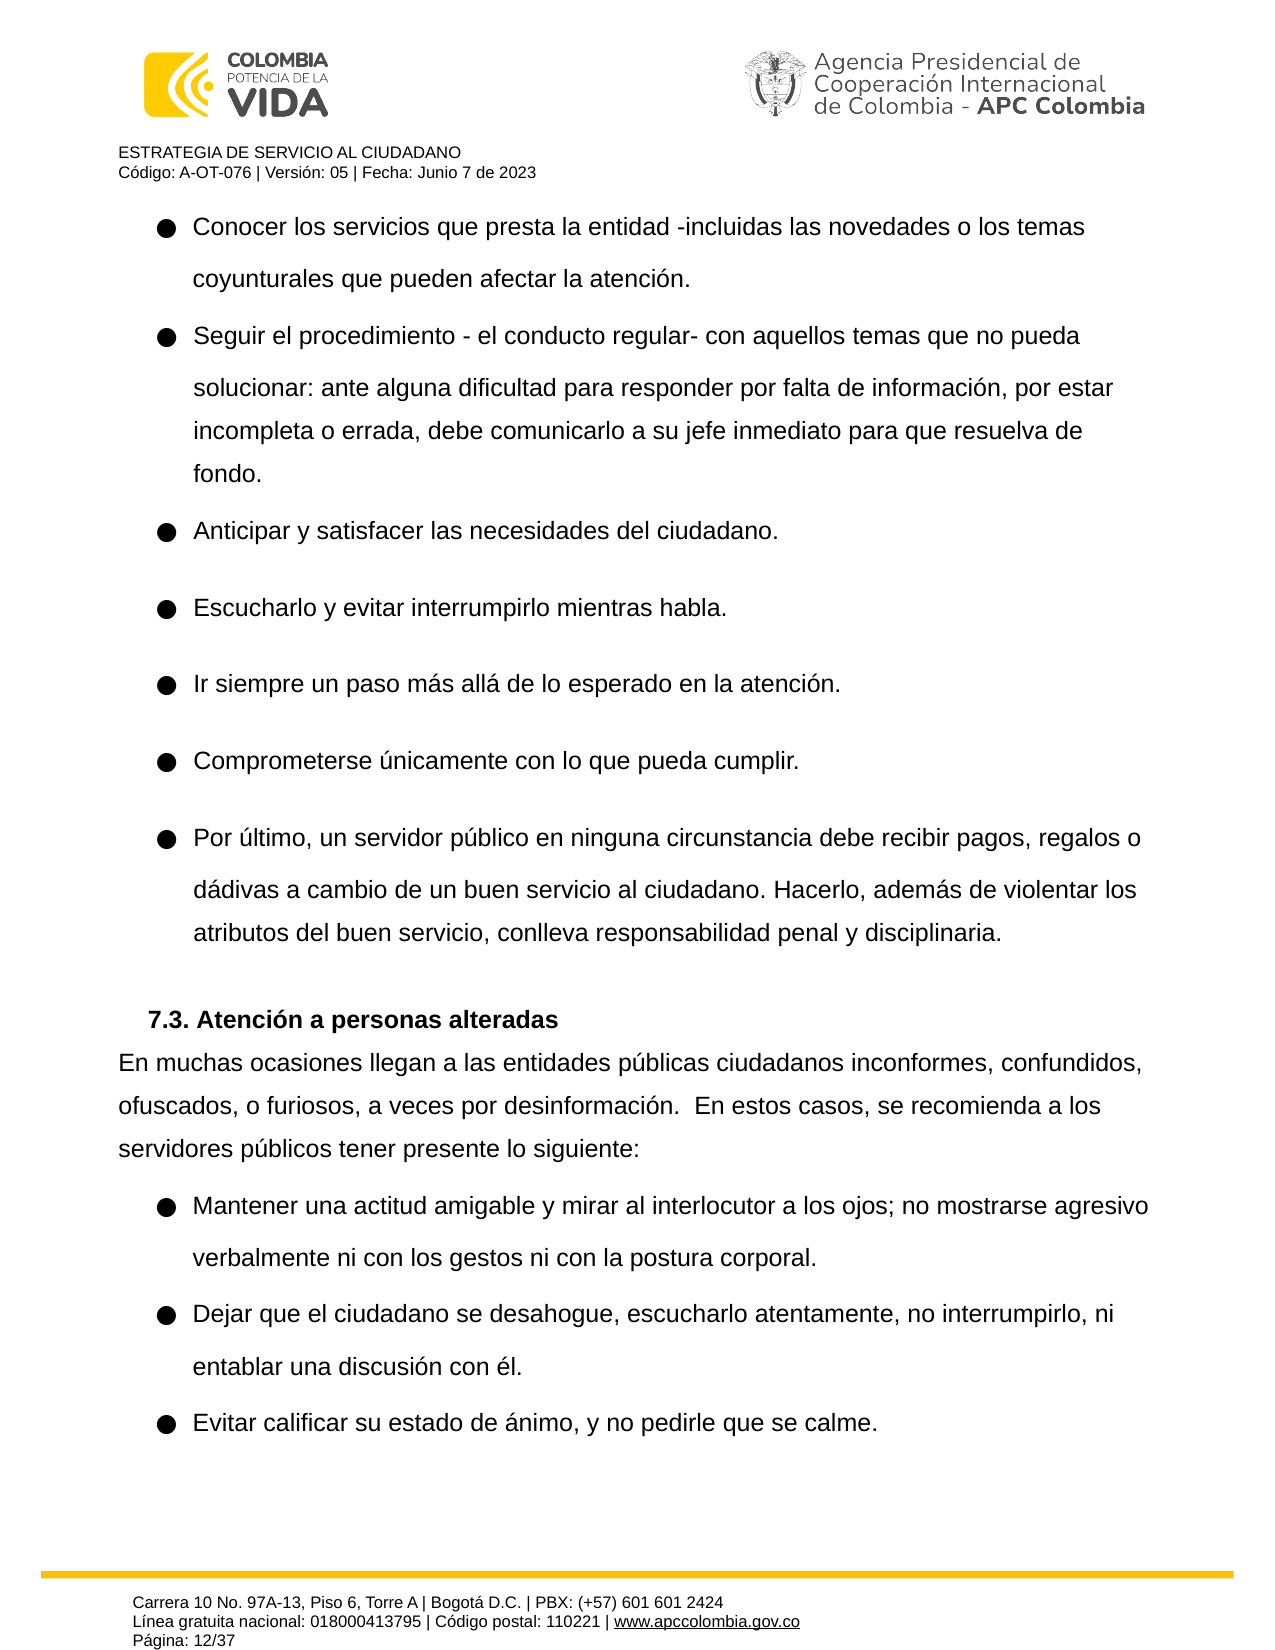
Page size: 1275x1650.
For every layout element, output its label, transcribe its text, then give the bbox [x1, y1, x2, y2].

list Anticipar y satisfacer las necesidades del ciudadano. [156, 502, 1157, 553]
list Ir siempre un paso más allá de lo esperado en la atención. [156, 656, 1157, 707]
list Dejar que el ciudadano se desahogue, escucharlo atentamente, no interrumpirlo, ni entablar una discusión con él. [155, 1286, 1157, 1380]
list Evitar calificar su estado de ánimo, y no pedirle que se calme. [155, 1394, 1157, 1446]
picture [742, 45, 1147, 119]
list Conocer los servicios que presta la entidad -incluidas las novedades o los temas coyunturales que pueden afectar la atención. [155, 151, 1157, 293]
list Seguir el procedimiento - el conducto regular- con aquellos temas que no pueda solucionar: ante alguna dificultad para responder por falta de información, por estar incompleta o errada, debe comunicarlo a su jefe inmediato para que resuelva de fondo. [156, 307, 1157, 488]
list Mantener una actitud amigable y mirar al interlocutor a los ojos; no mostrarse agresivo verbalmente ni con los gestos ni con la postura corporal. [155, 1177, 1157, 1271]
text En muchas ocasiones llegan a las entidades públicas ciudadanos inconformes, confundidos, ofuscados, o furiosos, a veces por desinformación. En estos casos, se recomienda a los servidores públicos tener presente lo siguiente: [118, 1048, 1157, 1163]
list Por último, un servidor público en ninguna circunstancia debe recibir pagos, regalos o dádivas a cambio de un buen servicio al ciudadano. Hacerlo, además de violentar los atributos del buen servicio, conlleva responsabilidad penal y disciplinaria. [156, 809, 1157, 947]
picture [118, 42, 354, 127]
list Escucharlo y evitar interrumpirlo mientras habla. [156, 579, 1157, 630]
subtitle 7.3. Atención a personas alteradas [148, 1004, 1157, 1033]
list Comprometerse únicamente con lo que pueda cumplir. [156, 733, 1157, 784]
